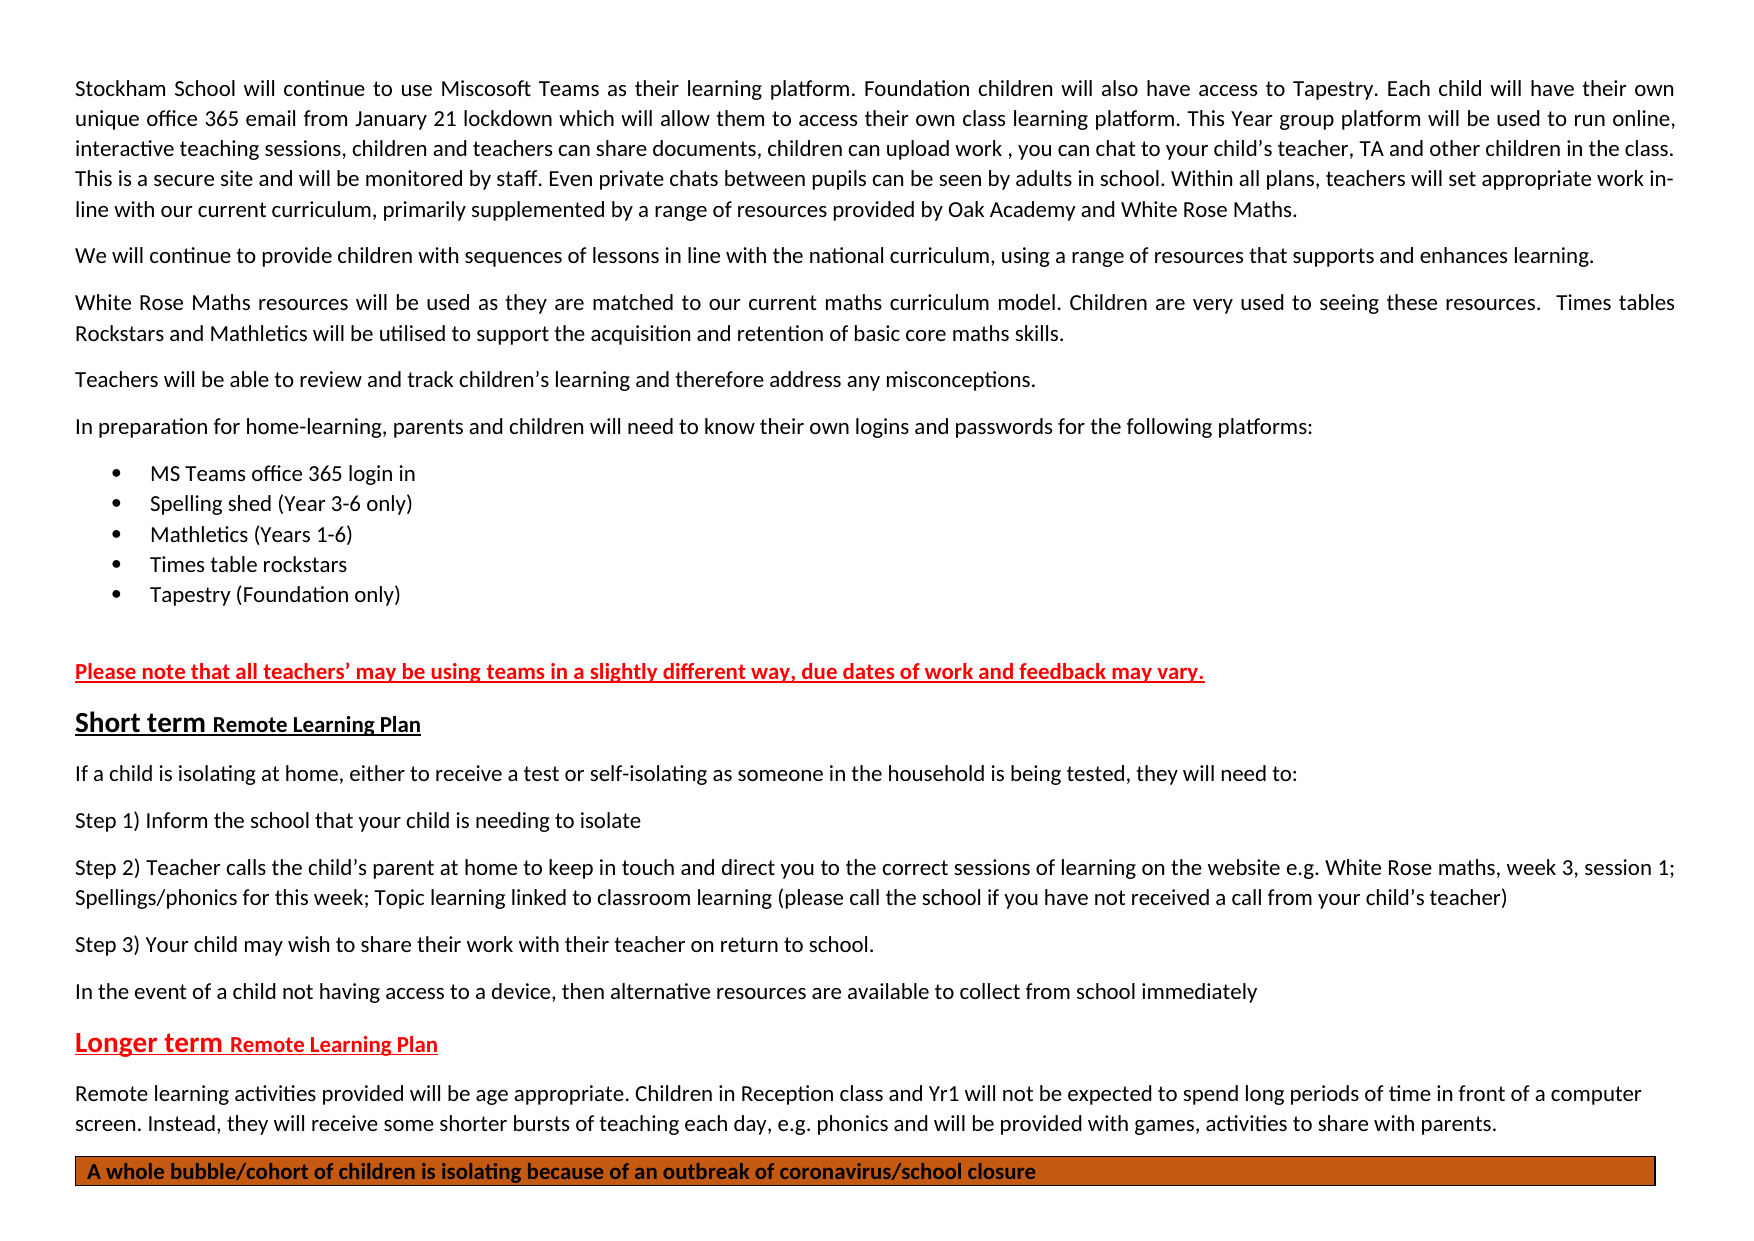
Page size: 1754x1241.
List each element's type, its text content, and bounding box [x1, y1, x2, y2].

list Mathletics (Years 1-6) [112, 520, 1679, 548]
text Step 1) Inform the school that your child is needing to isolate [75, 806, 1679, 834]
text White Rose Maths resources will be used as they are matched to our current maths curriculum model. Children are very used to seeing these resources. Times tables Rockstars and Mathletics will be utilised to support the acquisition and retention of basic core maths skills. [75, 288, 1679, 347]
text We will continue to provide children with sequences of lessons in line with the national curriculum, using a range of resources that supports and enhances learning. [75, 242, 1679, 269]
list MS Teams office 365 login in [112, 459, 1679, 487]
table_header A whole bubble/cohort of children is isolating because of an outbreak of coronavirus/school closure [76, 1157, 1654, 1185]
list Spelling shed (Year 3-6 only) [112, 489, 1679, 517]
text If a child is isolating at home, either to receive a test or self-isolating as someone in the household is being tested, they will need to: [75, 759, 1679, 787]
list Tapestry (Foundation only) [112, 580, 1679, 608]
text In the event of a child not having access to a device, then alternative resources are available to collect from school immediately [75, 977, 1679, 1005]
text Longer term Remote Learning Plan [75, 1024, 1679, 1059]
text Please note that all teachers’ may be using teams in a slightly different way, due dates of work and feedback may vary. [75, 657, 1679, 685]
text Remote learning activities provided will be age appropriate. Children in Reception class and Yr1 will not be expected to spend long periods of time in front of a computer screen. Instead, they will receive some shorter bursts of teaching each day, e.g. phonics and will be provided with games, activities to share with parents. [75, 1079, 1679, 1137]
text Step 2) Teacher calls the child’s parent at home to keep in touch and direct you to the correct sessions of learning on the website e.g. White Rose maths, week 3, session 1; Spellings/phonics for this week; Topic learning linked to classroom learning (please call the school if you have not received a call from your child’s teacher) [75, 853, 1679, 911]
text Teachers will be able to review and track children’s learning and therefore address any misconceptions. [75, 366, 1679, 393]
text Stockham School will continue to use Miscosoft Teams as their learning platform. Foundation children will also have access to Tapestry. Each child will have their own unique office 365 email from January 21 lockdown which will allow them to access their own class learning platform. This Year group platform will be used to run online, interactive teaching sessions, children and teachers can share documents, children can upload work , you can chat to your child’s teacher, TA and other children in the class. This is a secure site and will be monitored by staff. Even private chats between pupils can be seen by adults in school. Within all plans, teachers will set appropriate work in-line with our current curriculum, primarily supplemented by a range of resources provided by Oak Academy and White Rose Maths. [75, 74, 1679, 223]
text In preparation for home-learning, parents and children will need to know their own logins and passwords for the following platforms: [75, 412, 1679, 440]
text Short term Remote Learning Plan [75, 704, 1679, 740]
list Times table rockstars [112, 550, 1679, 578]
text Step 3) Your child may wish to share their work with their teacher on return to school. [75, 930, 1679, 958]
